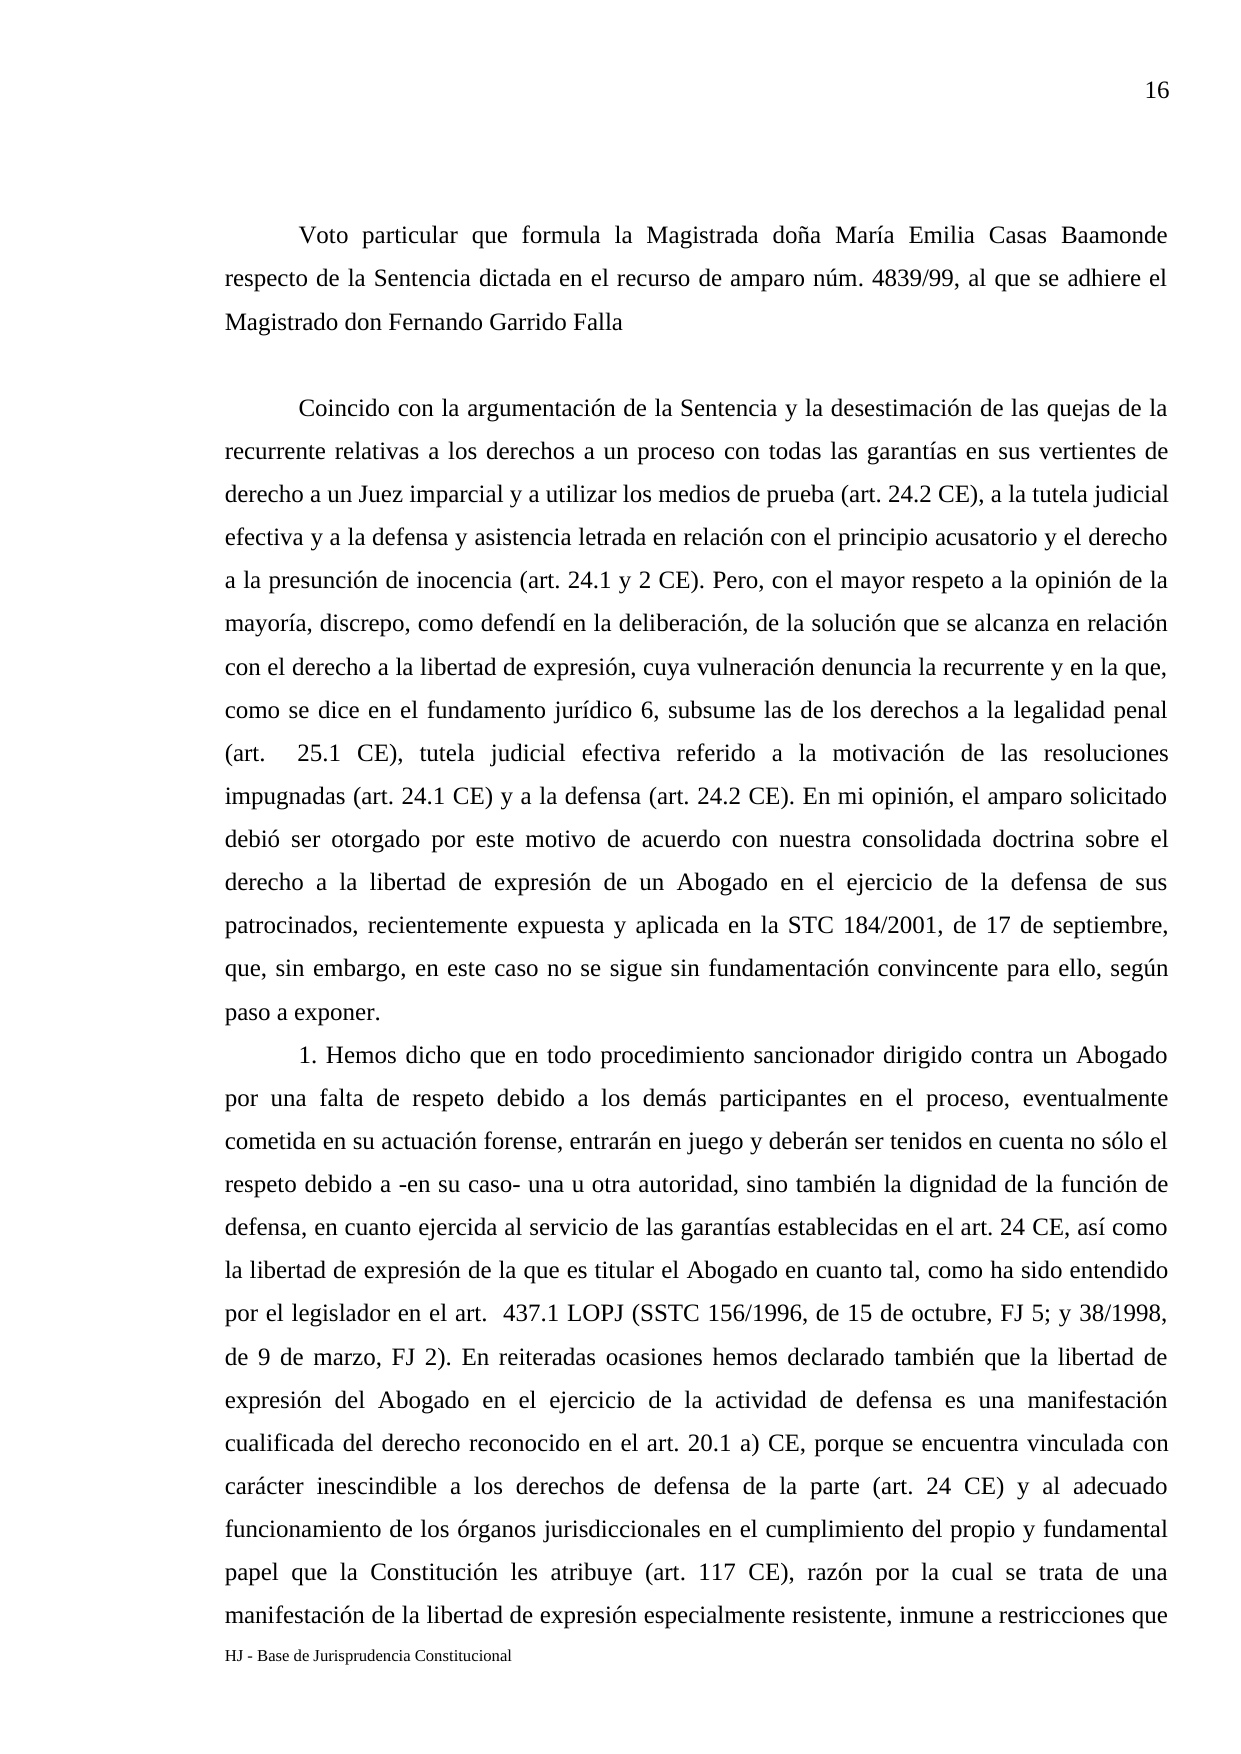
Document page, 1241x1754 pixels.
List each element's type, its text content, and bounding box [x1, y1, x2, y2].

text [224, 1040, 1169, 1629]
text Voto particular que formula la Magistrada doña María Emilia Casas Baamonde respecto de la Sentencia dictada en el recurso de amparo núm. 4839/99, al que se adhiere el Magistrado don Fernando Garrido Falla [224, 220, 1169, 335]
text Coincido con la argumentación de la Sentencia y la desestimación de las quejas de la recurrente relativas a los derechos a un proceso con todas las garantías en sus vertientes de derecho a un Juez imparcial y a utilizar los medios de prueba (art. 24.2 CE), a la tutela judicial efectiva y a la defensa y asistencia letrada en relación con el principio acusatorio y el derecho a la presunción de inocencia (art. 24.1 y 2 CE). Pero, con el mayor respeto a la opinión de la mayoría, discrepo, como defendí en la deliberación, de la solución que se alcanza en relación con el derecho a la libertad de expresión, cuya vulneración denuncia la recurrente y en la que, como se dice en el fundamento jurídico 6, subsume las de los derechos a la legalidad penal (art. 25.1 CE), tutela judicial efectiva referido a la motivación de las resoluciones impugnadas (art. 24.1 CE) y a la defensa (art. 24.2 CE). En mi opinión, el amparo solicitado debió ser otorgado por este motivo de acuerdo con nuestra consolidada doctrina sobre el derecho a la libertad de expresión de un Abogado en el ejercicio de la defensa de sus patrocinados, recientemente expuesta y aplicada en la STC 184/2001, de 17 de septiembre, que, sin embargo, en este caso no se sigue sin fundamentación convincente para ello, según paso a exponer. [224, 393, 1169, 1025]
